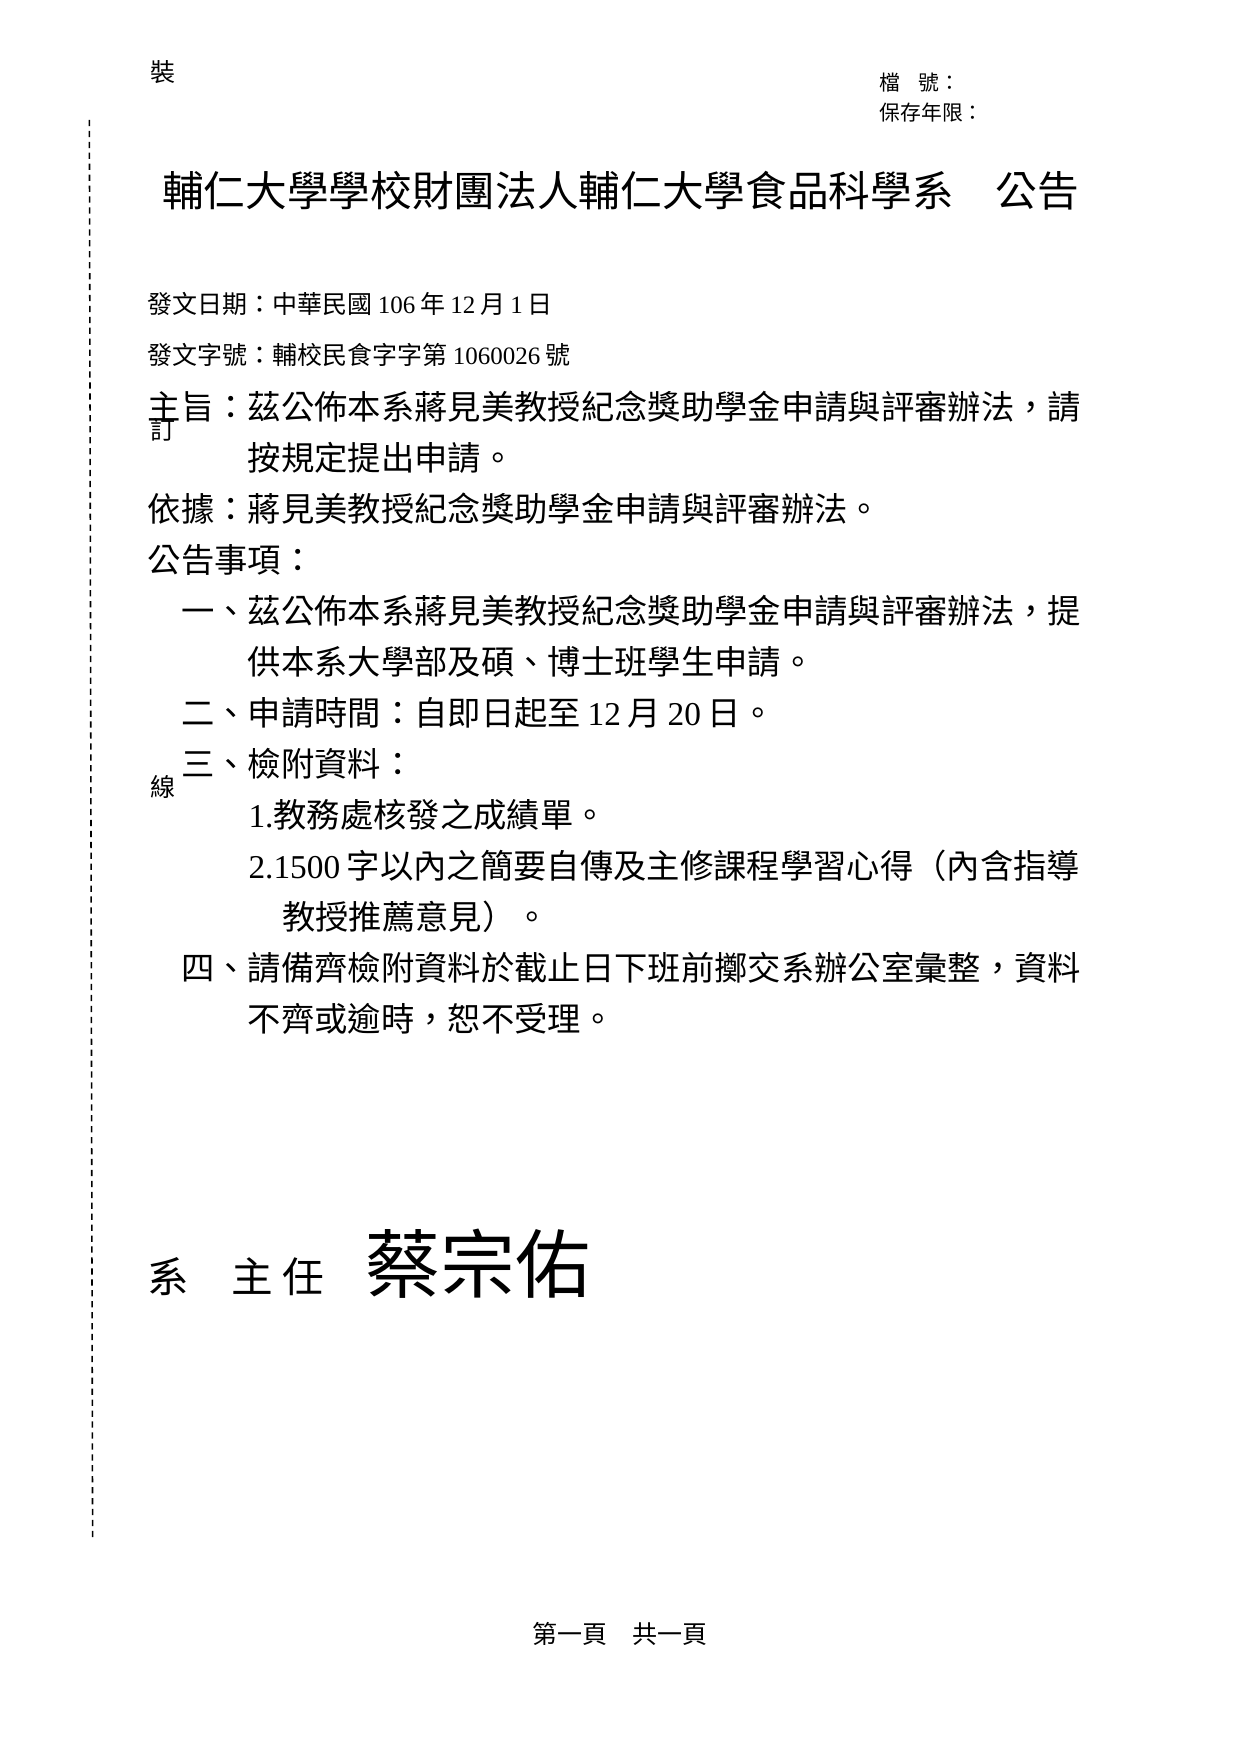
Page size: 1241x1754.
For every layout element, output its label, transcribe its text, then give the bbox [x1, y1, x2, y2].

text 依據：蔣見美教授紀念獎助學金申請與評審辦法。 [148, 481, 1092, 532]
text 2.1500字以內之簡要自傳及主修課程學習心得（內含指導教授推薦意見）。 [248, 839, 1092, 941]
text 發文字號：輔校民食字字第1060026號 [148, 328, 1092, 379]
text 1.教務處核發之成績單。 [248, 788, 1092, 839]
text 二、申請時間：自即日起至12月20日。 [181, 686, 1092, 737]
text 公告事項： [148, 532, 1092, 583]
text 發文日期：中華民國106年12月1日 [148, 277, 1092, 328]
text 四、請備齊檢附資料於截止日下班前擲交系辦公室彙整，資料不齊或逾時，恕不受理。 [181, 941, 1092, 1043]
text 一、茲公佈本系蔣見美教授紀念獎助學金申請與評審辦法，提供本系大學部及碩、博士班學生申請。 [181, 583, 1092, 686]
text 三、檢附資料： [181, 737, 1092, 788]
text 主旨：茲公佈本系蔣見美教授紀念獎助學金申請與評審辦法，請按規定提出申請。 [148, 379, 1092, 481]
text 輔仁大學學校財團法人輔仁大學食品科學系 公告 [148, 149, 1092, 226]
text 系 主 任 蔡宗佑 [148, 1196, 1092, 1323]
